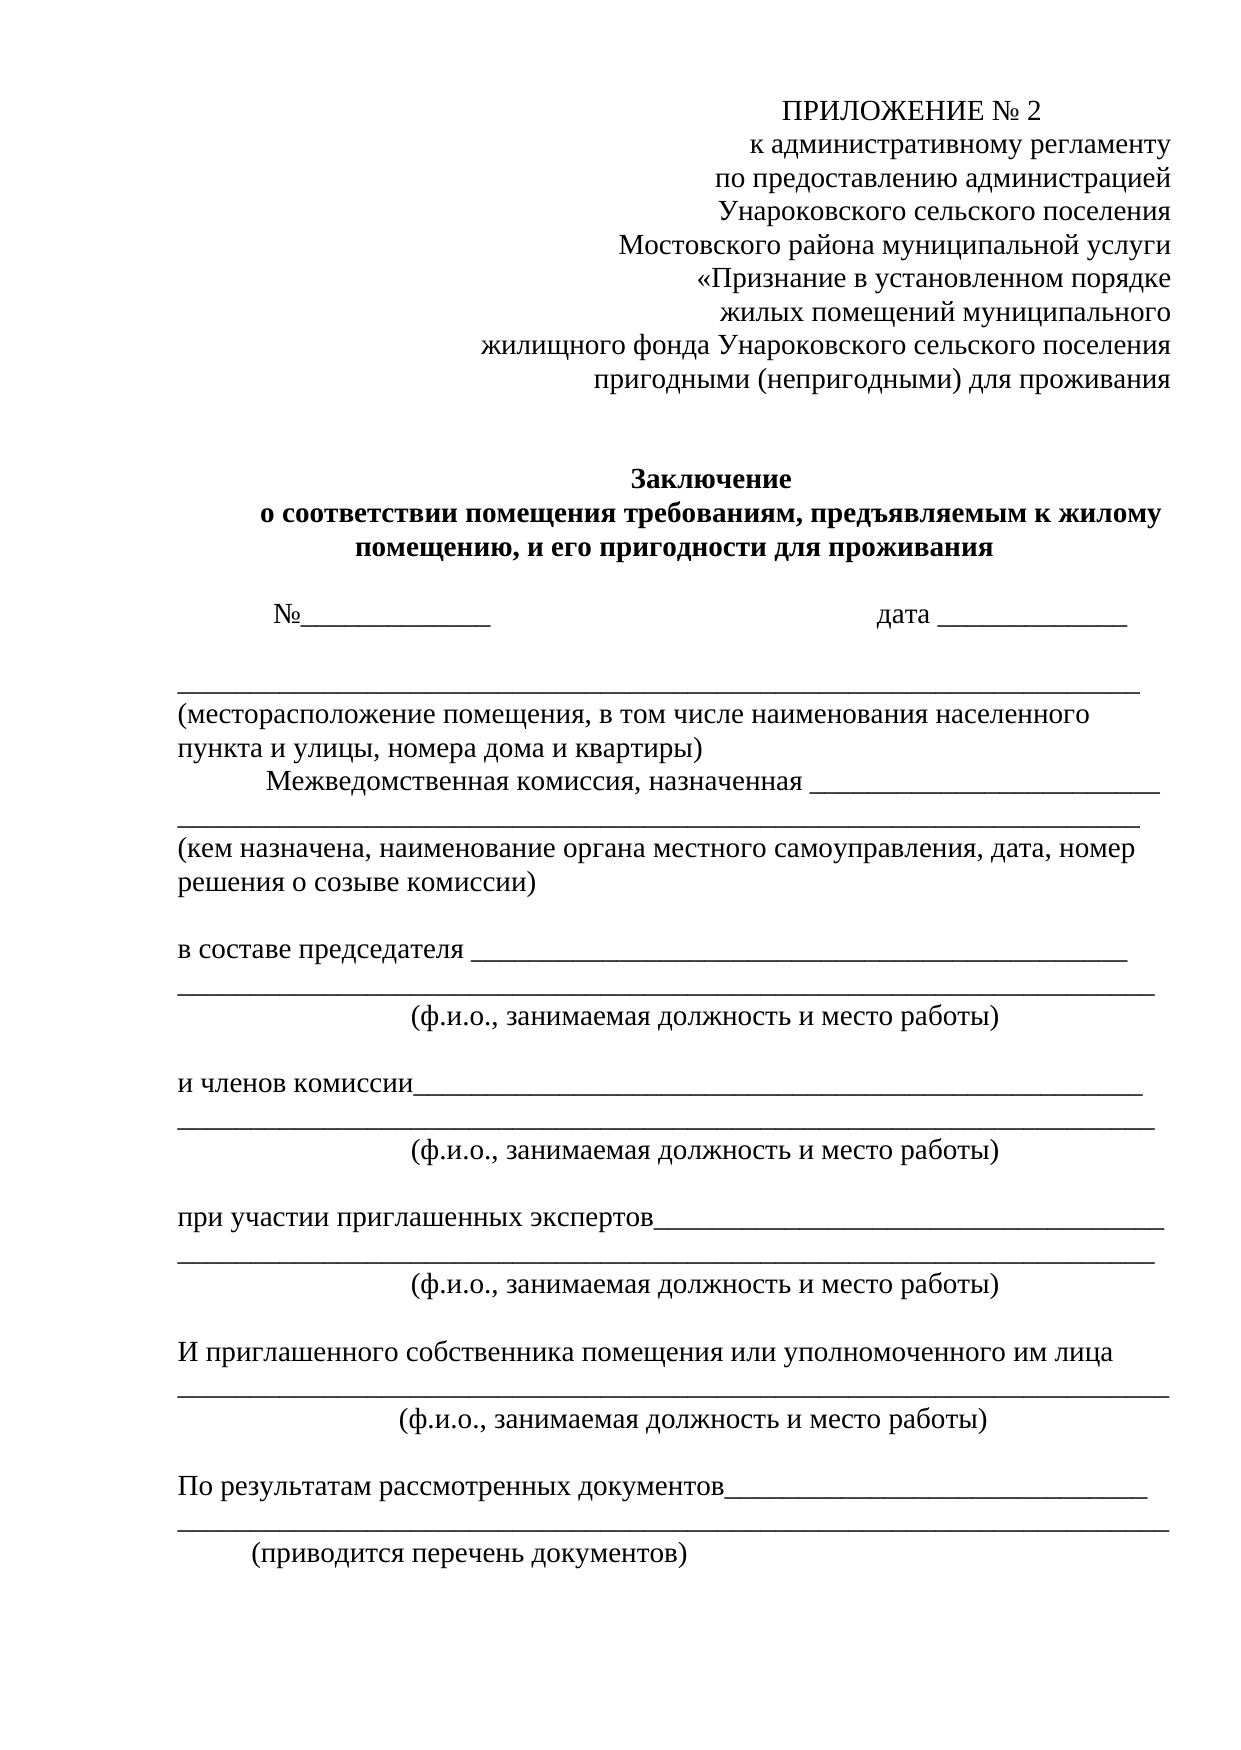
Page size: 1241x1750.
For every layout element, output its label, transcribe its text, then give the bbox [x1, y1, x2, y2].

text ___________________________________________________________________ [177, 1099, 1171, 1132]
text (кем назначена, наименование органа местного самоуправления, дата, номер решения о созыве комиссии) [177, 831, 1171, 898]
text ____________________________________________________________________ [177, 1501, 1171, 1535]
text (ф.и.о., занимаемая должность и место работы) [177, 1132, 1171, 1166]
text Унароковского сельского поселения [177, 193, 1171, 227]
text (ф.и.о., занимаемая должность и место работы) [177, 1267, 1171, 1300]
text жилых помещений муниципального [177, 294, 1171, 327]
text И приглашенного собственника помещения или уполномоченного им лица [177, 1334, 1171, 1367]
text Межведомственная комиссия, назначенная ________________________ [177, 763, 1171, 797]
text и членов комиссии__________________________________________________ [177, 1065, 1171, 1099]
text (ф.и.о., занимаемая должность и место работы) [177, 998, 1171, 1032]
text __________________________________________________________________ [177, 797, 1171, 831]
text «Признание в установленном порядке [177, 260, 1171, 294]
text (приводится перечень документов) [177, 1535, 1171, 1568]
text (ф.и.о., занимаемая должность и место работы) [177, 1401, 1171, 1434]
text при участии приглашенных экспертов___________________________________ [177, 1199, 1171, 1233]
text __________________________________________________________________ [177, 663, 1171, 696]
text жилищного фонда Унароковского сельского поселения [177, 327, 1171, 361]
text в составе председателя _____________________________________________ [177, 931, 1171, 965]
text к административному регламенту [177, 126, 1171, 160]
text о соответствии помещения требованиям, предъявляемым к жилому помещению, и его пригодности для проживания [177, 495, 1171, 562]
text Мостовского района муниципальной услуги [177, 227, 1171, 260]
text ПРИЛОЖЕНИЕ № 2 [177, 93, 1171, 126]
text пригодными (непригодными) для проживания [177, 361, 1171, 394]
text ___________________________________________________________________ [177, 1233, 1171, 1267]
text по предоставлению администрацией [177, 160, 1171, 193]
text ____________________________________________________________________ [177, 1367, 1171, 1401]
text ___________________________________________________________________ [177, 965, 1171, 998]
text (месторасположение помещения, в том числе наименования населенного пункта и улицы, номера дома и квартиры) [177, 696, 1171, 763]
text №_____________ дата _____________ [177, 596, 1171, 629]
text Заключение [177, 462, 1171, 495]
text По результатам рассмотренных документов_____________________________ [177, 1468, 1171, 1501]
